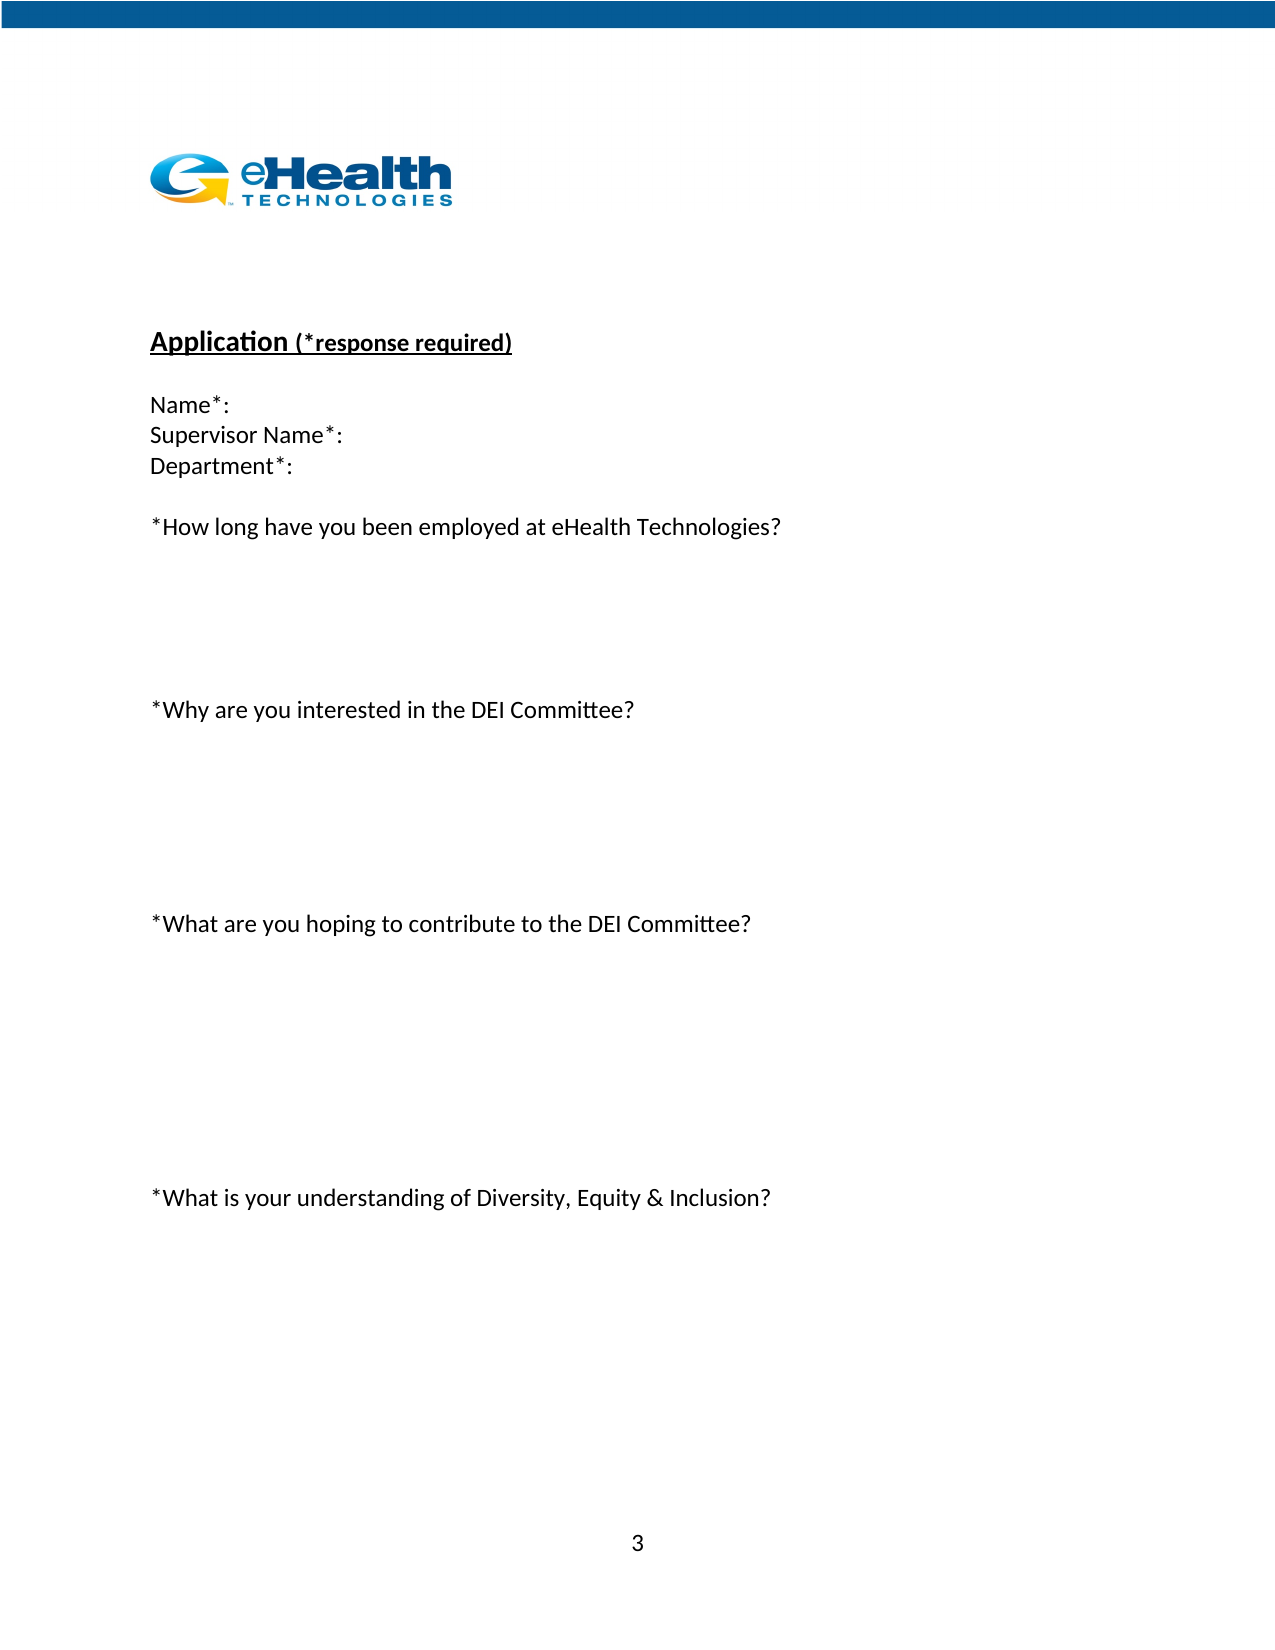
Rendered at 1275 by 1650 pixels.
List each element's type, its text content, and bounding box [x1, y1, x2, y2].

text Name*: [150, 389, 1125, 419]
text Application (*response required) [150, 323, 1125, 358]
text Department*: [150, 450, 1125, 481]
text *What are you hoping to contribute to the DEI Committee? [150, 908, 1125, 938]
text Supervisor Name*: [150, 419, 1125, 450]
text *How long have you been employed at eHealth Technologies? [150, 511, 1125, 542]
text *Why are you interested in the DEI Committee? [150, 694, 1125, 725]
picture [1, 1, 1275, 212]
text *What is your understanding of Diversity, Equity & Inclusion? [150, 1182, 1125, 1213]
